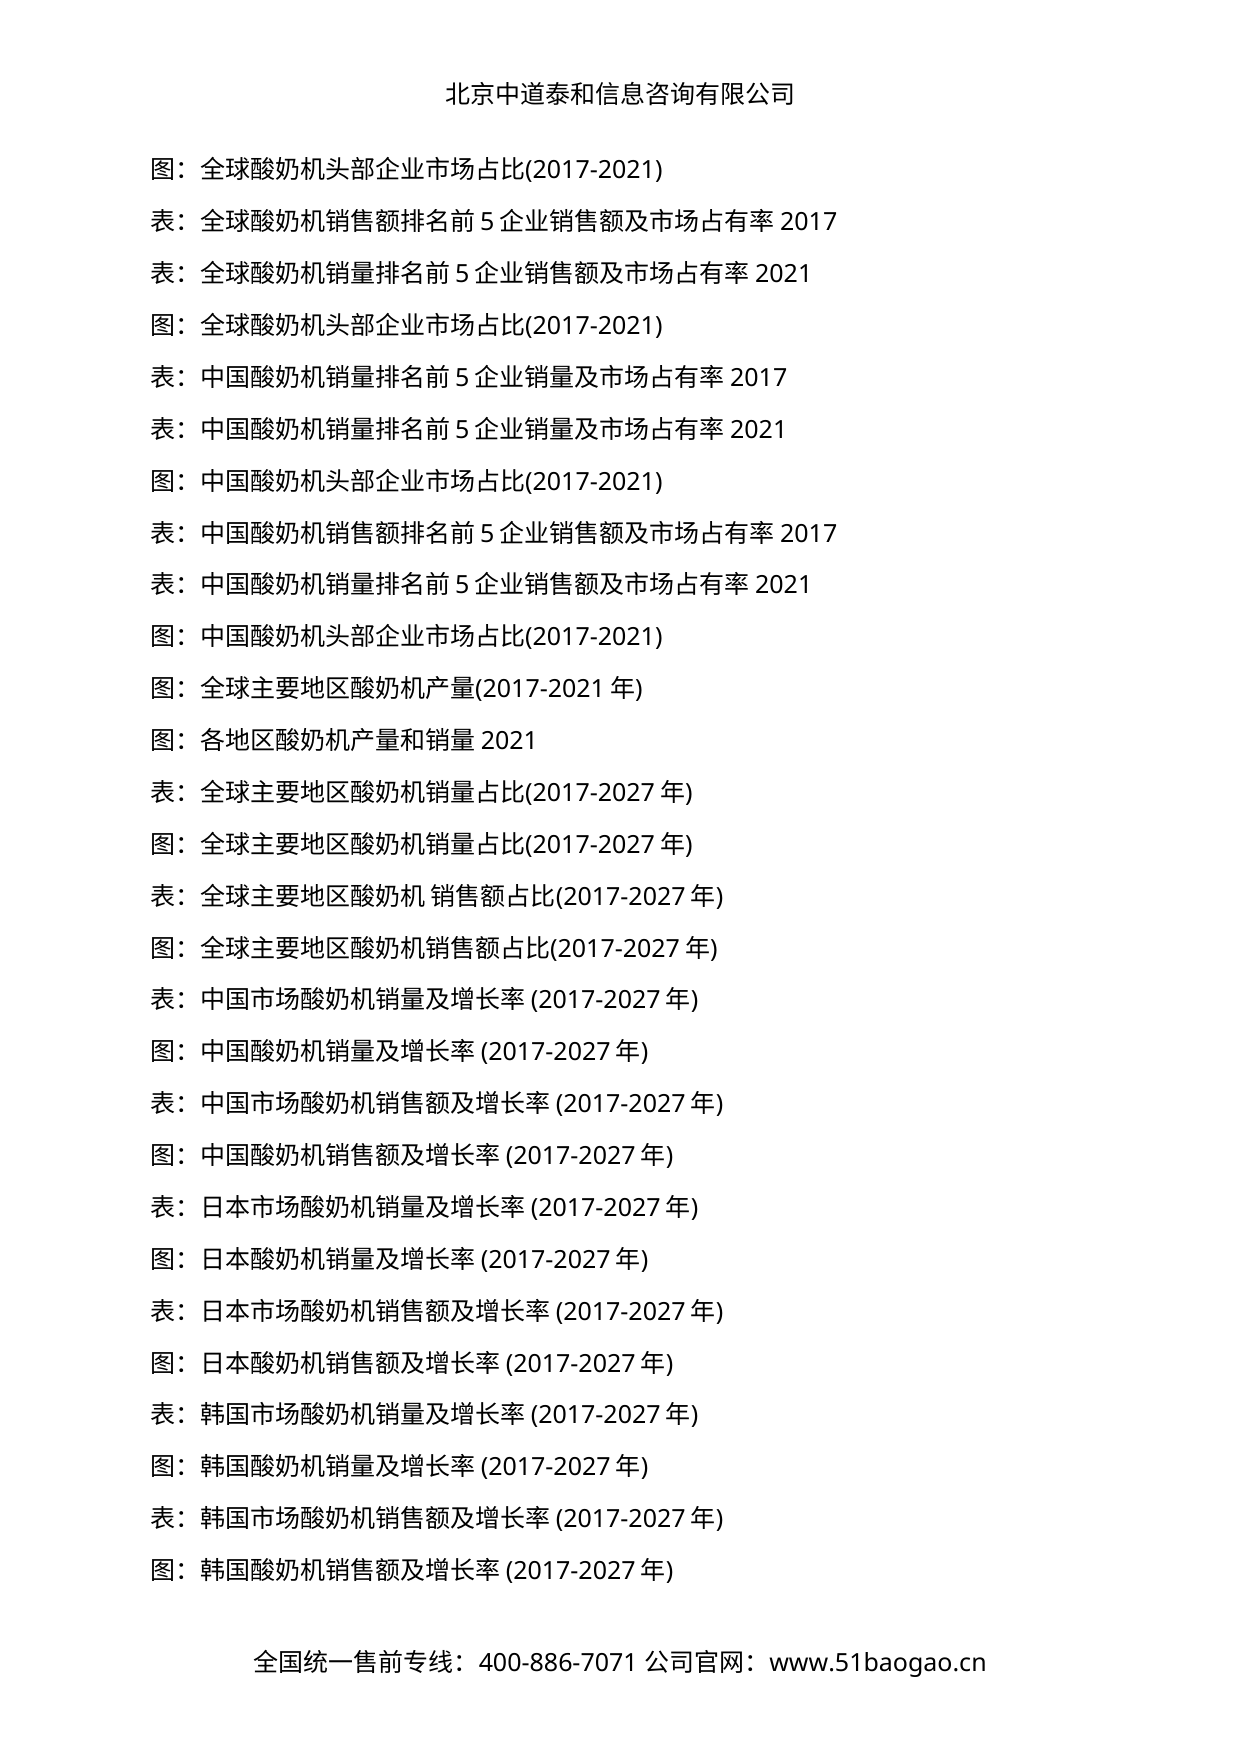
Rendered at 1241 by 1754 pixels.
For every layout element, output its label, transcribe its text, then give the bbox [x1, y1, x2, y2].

text 图：各地区酸奶机产量和销量 2021 [150, 721, 1090, 757]
text 图：中国酸奶机头部企业市场占比(2017-2021) [150, 461, 1090, 497]
text 表：韩国市场酸奶机销量及增长率 (2017-2027年) [150, 1395, 1090, 1431]
text 表：中国酸奶机销量排名前5企业销量及市场占有率 2021 [150, 409, 1090, 446]
text 表：中国酸奶机销量排名前5企业销量及市场占有率 2017 [150, 357, 1090, 394]
text 表：日本市场酸奶机销售额及增长率 (2017-2027年) [150, 1291, 1090, 1327]
text 图：日本酸奶机销量及增长率 (2017-2027年) [150, 1239, 1090, 1276]
text 表：韩国市场酸奶机销售额及增长率 (2017-2027年) [150, 1499, 1090, 1535]
text 表：中国酸奶机销量排名前5企业销售额及市场占有率 2021 [150, 565, 1090, 601]
text 表：全球酸奶机销量排名前5企业销售额及市场占有率 2021 [150, 254, 1090, 290]
text 表：中国酸奶机销售额排名前5企业销售额及市场占有率 2017 [150, 513, 1090, 549]
text 表：全球主要地区酸奶机销量占比(2017-2027年) [150, 772, 1090, 809]
text 图：韩国酸奶机销量及增长率 (2017-2027年) [150, 1447, 1090, 1483]
text 图：韩国酸奶机销售额及增长率 (2017-2027年) [150, 1551, 1090, 1587]
text 图：中国酸奶机头部企业市场占比(2017-2021) [150, 617, 1090, 653]
text 表：日本市场酸奶机销量及增长率 (2017-2027年) [150, 1187, 1090, 1224]
text 图：全球酸奶机头部企业市场占比(2017-2021) [150, 306, 1090, 342]
text 表：全球酸奶机销售额排名前5企业销售额及市场占有率 2017 [150, 202, 1090, 238]
text 图：全球主要地区酸奶机产量(2017-2021年) [150, 669, 1090, 705]
text 图：全球主要地区酸奶机销售额占比(2017-2027年) [150, 928, 1090, 964]
text 表：全球主要地区酸奶机 销售额占比(2017-2027年) [150, 876, 1090, 912]
text 图：中国酸奶机销量及增长率 (2017-2027年) [150, 1032, 1090, 1068]
text 表：中国市场酸奶机销售额及增长率 (2017-2027年) [150, 1084, 1090, 1120]
text 图：日本酸奶机销售额及增长率 (2017-2027年) [150, 1343, 1090, 1379]
text 图：全球主要地区酸奶机销量占比(2017-2027年) [150, 824, 1090, 861]
text 表：中国市场酸奶机销量及增长率 (2017-2027年) [150, 980, 1090, 1016]
text 图：中国酸奶机销售额及增长率 (2017-2027年) [150, 1136, 1090, 1172]
text 图：全球酸奶机头部企业市场占比(2017-2021) [150, 150, 1090, 186]
